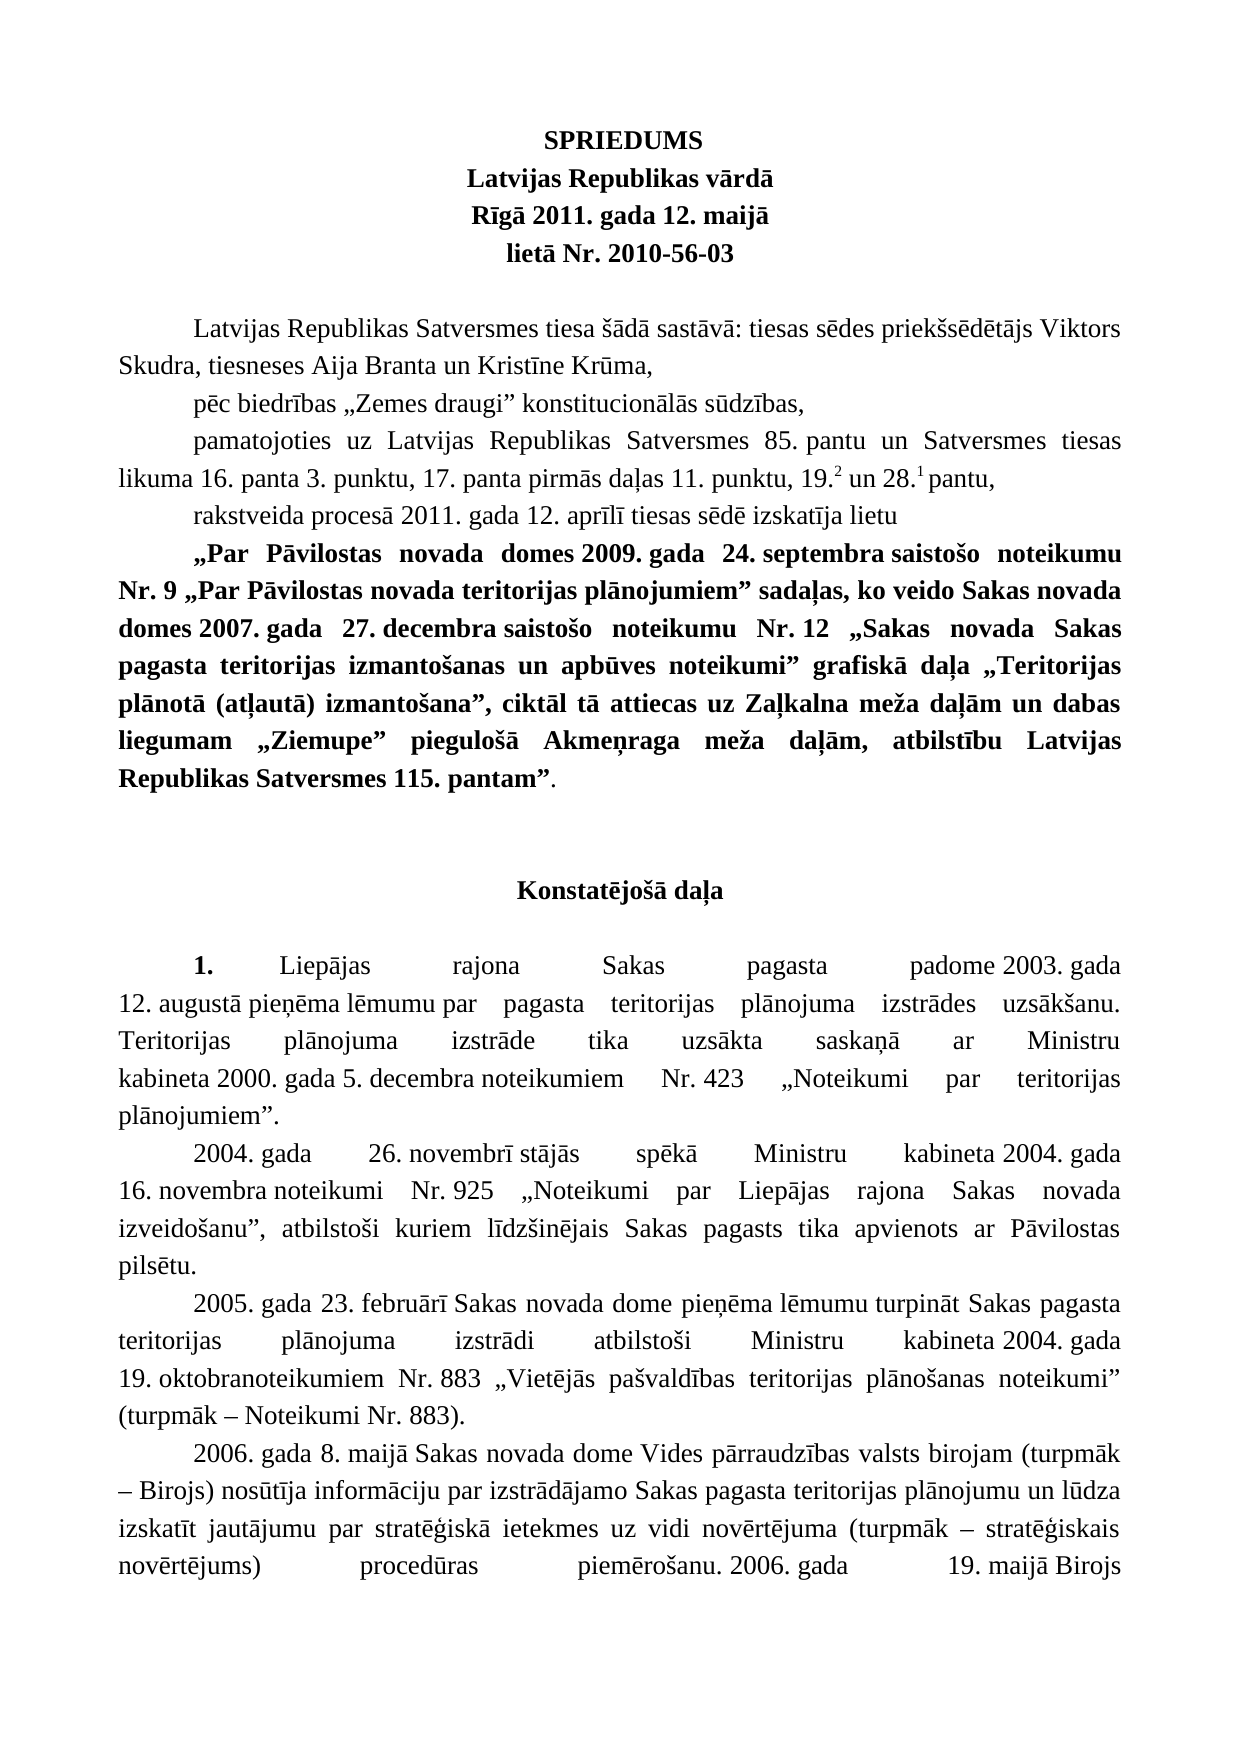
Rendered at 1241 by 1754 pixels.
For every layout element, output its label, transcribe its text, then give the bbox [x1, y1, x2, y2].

text pēc biedrības „Zemes draugi” konstitucionālās sūdzības, [118, 381, 1122, 418]
text 2005. gada 23. februārī Sakas novada dome pieņēma lēmumu turpināt Sakas pagasta teritorijas plānojuma izstrādi atbilstoši Ministru kabineta 2004. gada 19. oktobranoteikumiem Nr. 883 „Vietējās pašvaldības teritorijas plānošanas noteikumi” (turpmāk – Noteikumi Nr. 883). [118, 1281, 1121, 1431]
text Konstatējošā daļa [118, 868, 1122, 906]
text 2004. gada 26. novembrī stājās spēkā Ministru kabineta 2004. gada 16. novembra noteikumi Nr. 925 „Noteikumi par Liepājas rajona Sakas novada izveidošanu”, atbilstoši kuriem līdzšinējais Sakas pagasts tika apvienots ar Pāvilostas pilsētu. [118, 1131, 1121, 1281]
text rakstveida procesā 2011. gada 12. aprīlī tiesas sēdē izskatīja lietu [118, 493, 1122, 531]
text SPRIEDUMS [118, 118, 1122, 156]
text Latvijas Republikas vārdā [118, 156, 1122, 193]
text pamatojoties uz Latvijas Republikas Satversmes 85. pantu un Satversmes tiesas likuma 16. panta 3. punktu, 17. panta pirmās daļas 11. punktu, 19.2 un 28.1 pantu, [118, 418, 1122, 493]
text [118, 1431, 1121, 1581]
text 1. Liepājas rajona Sakas pagasta padome 2003. gada 12. augustā pieņēma lēmumu par pagasta teritorijas plānojuma izstrādes uzsākšanu. Teritorijas plānojuma izstrāde tika uzsākta saskaņā ar Ministru kabineta 2000. gada 5. decembra noteikumiem Nr. 423 „Noteikumi par teritorijas plānojumiem”. [118, 943, 1121, 1131]
text lietā Nr. 2010-56-03 [118, 231, 1122, 268]
text Latvijas Republikas Satversmes tiesa šādā sastāvā: tiesas sēdes priekšsēdētājs Viktors Skudra, tiesneses Aija Branta un Kristīne Krūma, [118, 306, 1122, 381]
text Rīgā 2011. gada 12. maijā [118, 193, 1122, 231]
text „Par Pāvilostas novada domes 2009. gada 24. septembra saistošo noteikumu Nr. 9 „Par Pāvilostas novada teritorijas plānojumiem” sadaļas, ko veido Sakas novada domes 2007. gada 27. decembra saistošo noteikumu Nr. 12 „Sakas novada Sakas pagasta teritorijas izmantošanas un apbūves noteikumi” grafiskā daļa „Teritorijas plānotā (atļautā) izmantošana”, ciktāl tā attiecas uz Zaļkalna meža daļām un dabas liegumam „Ziemupe” piegulošā Akmeņraga meža daļām, atbilstību Latvijas Republikas Satversmes 115. pantam”. [118, 531, 1122, 793]
